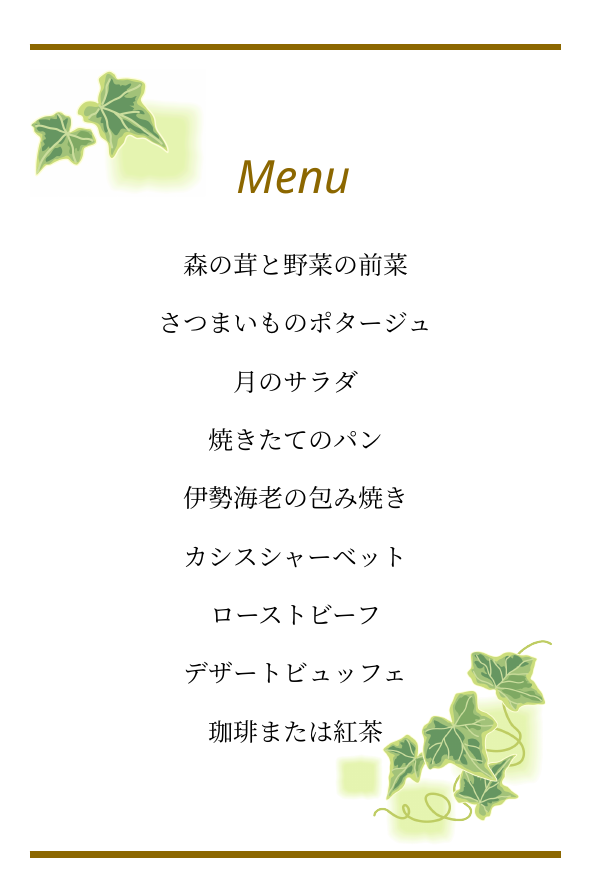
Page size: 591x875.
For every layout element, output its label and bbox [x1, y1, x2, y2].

picture [334, 639, 553, 846]
picture [29, 69, 206, 197]
